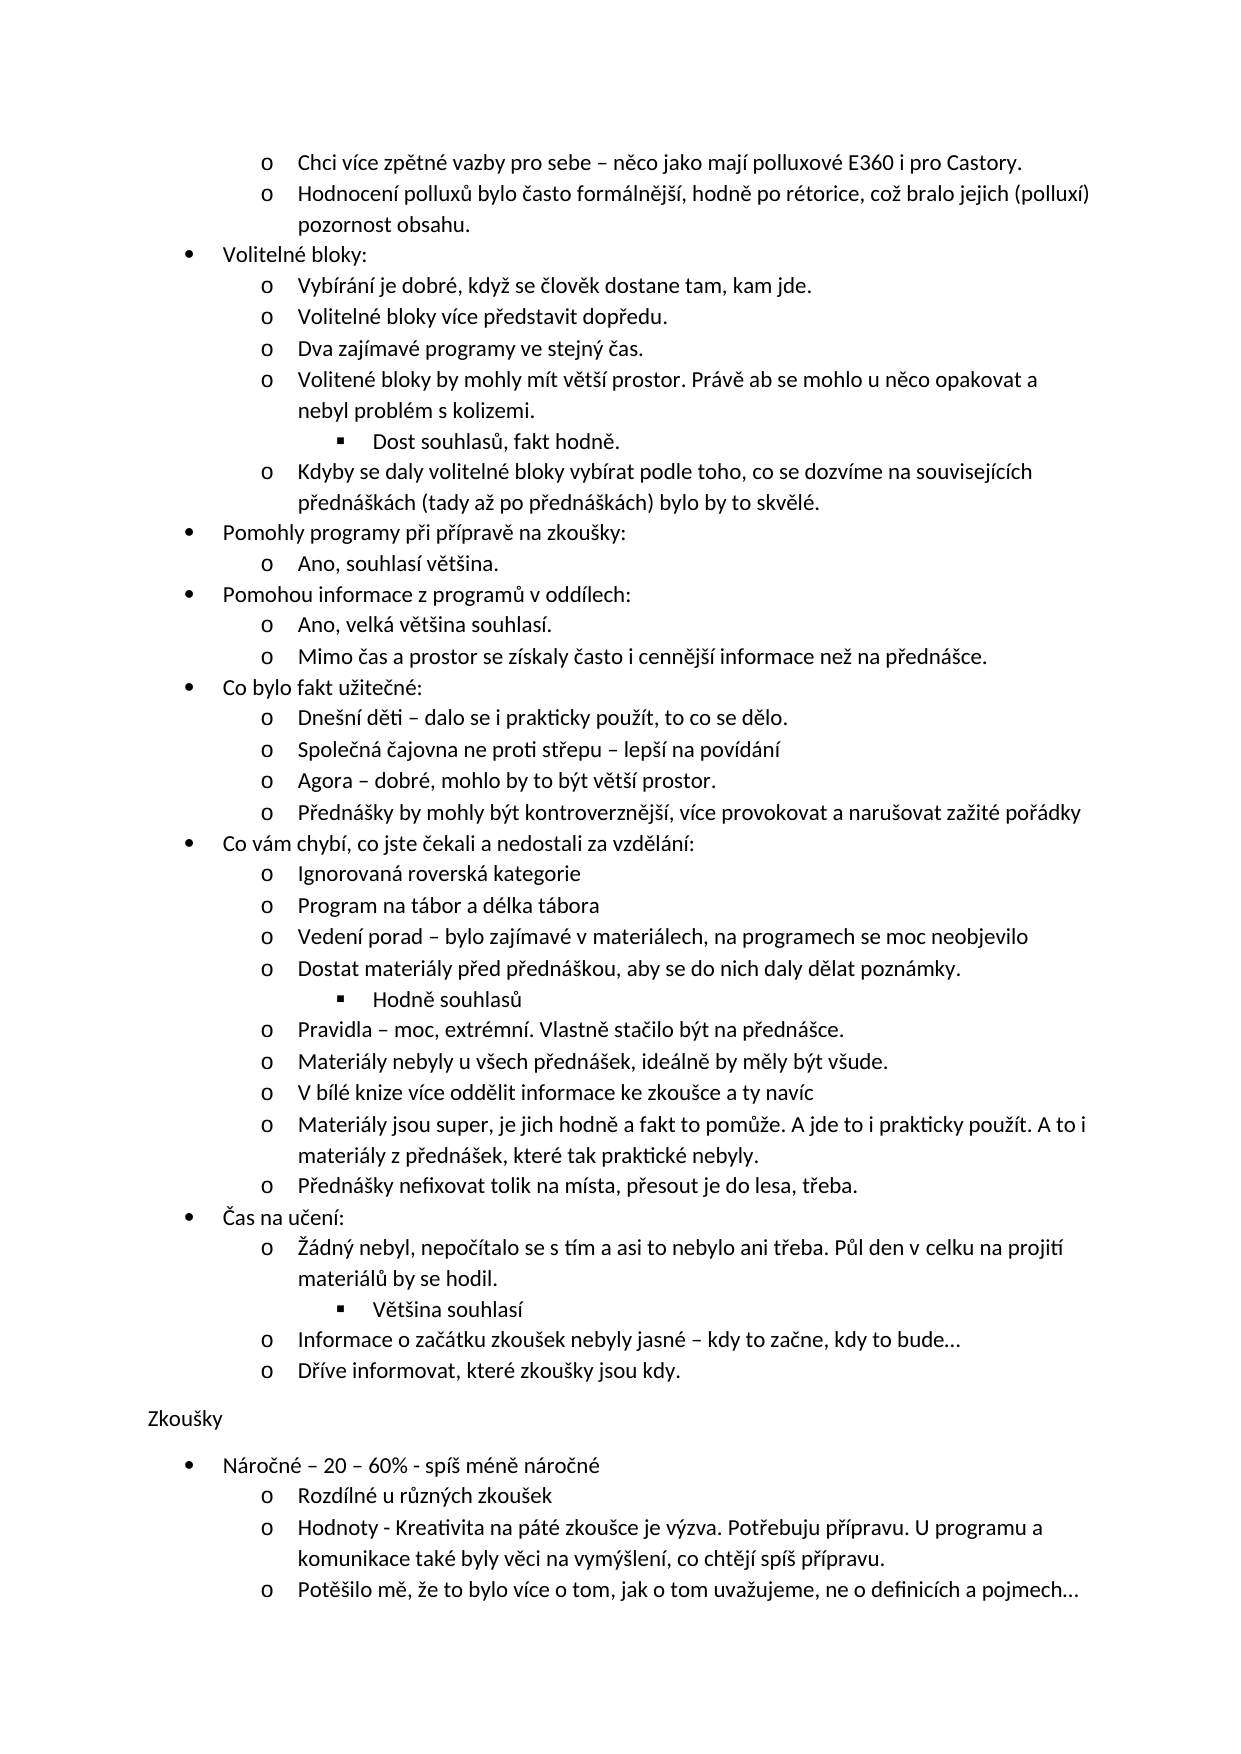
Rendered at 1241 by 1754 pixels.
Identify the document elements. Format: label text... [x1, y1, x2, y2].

list Vedení porad – bylo zajímavé v materiálech, na programech se moc neobjevilo [260, 922, 1093, 952]
list Volitelné bloky: [185, 241, 1093, 269]
list Dostat materiály před přednáškou, aby se do nich daly dělat poznámky. [260, 954, 1093, 983]
list Co vám chybí, co jste čekali a nedostali za vzdělání: [185, 829, 1093, 857]
list Dva zajímavé programy ve stejný čas. [260, 334, 1093, 363]
list Pomohly programy při přípravě na zkoušky: [185, 518, 1093, 547]
list Rozdílné u různých zkoušek [260, 1482, 1093, 1511]
list Volitelné bloky více představit dopředu. [260, 302, 1093, 331]
list Agora – dobré, mohlo by to být větší prostor. [260, 766, 1093, 796]
list Ignorovaná roverská kategorie [260, 859, 1093, 889]
list Dost souhlasů, fakt hodně. [335, 427, 1093, 455]
list Mimo čas a prostor se získaly často i cennější informace než na přednášce. [260, 642, 1093, 671]
list Potěšilo mě, že to bylo více o tom, jak o tom uvažujeme, ne o definicích a pojmech… [260, 1575, 1093, 1604]
text Zkoušky [148, 1404, 1093, 1433]
list Náročné – 20 – 60% - spíš méně náročné [185, 1451, 1093, 1479]
list Kdyby se daly volitelné bloky vybírat podle toho, co se dozvíme na souvisejících přednáškách (tady až po přednáškách) bylo by to skvělé. [260, 457, 1093, 516]
list Chci více zpětné vazby pro sebe – něco jako mají polluxové E360 i pro Castory. [260, 148, 1093, 177]
list Čas na učení: [185, 1203, 1093, 1231]
list Co bylo fakt užitečné: [185, 673, 1093, 701]
list Pravidla – moc, extrémní. Vlastně stačilo být na přednášce. [260, 1016, 1093, 1045]
list Dnešní děti – dalo se i prakticky použít, to co se dělo. [260, 703, 1093, 733]
list Informace o začátku zkoušek nebyly jasné – kdy to začne, kdy to bude… [260, 1325, 1093, 1354]
list Materiály nebyly u všech přednášek, ideálně by měly být všude. [260, 1047, 1093, 1076]
list Většina souhlasí [335, 1295, 1093, 1323]
list V bílé knize více oddělit informace ke zkoušce a ty navíc [260, 1078, 1093, 1108]
list Pomohou informace z programů v oddílech: [185, 580, 1093, 608]
list Vybírání je dobré, když se člověk dostane tam, kam jde. [260, 271, 1093, 300]
list Dříve informovat, které zkoušky jsou kdy. [260, 1356, 1093, 1386]
list Žádný nebyl, nepočítalo se s tím a asi to nebylo ani třeba. Půl den v celku na projití materiálů by se hodil. [260, 1233, 1093, 1293]
list Hodnocení polluxů bylo často formálnější, hodně po rétorice, což bralo jejich (polluxí) pozornost obsahu. [260, 179, 1093, 238]
list Hodně souhlasů [335, 985, 1093, 1013]
list Volitené bloky by mohly mít větší prostor. Právě ab se mohlo u něco opakovat a nebyl problém s kolizemi. [260, 365, 1093, 424]
list Přednášky nefixovat tolik na místa, přesout je do lesa, třeba. [260, 1172, 1093, 1201]
list Ano, velká většina souhlasí. [260, 610, 1093, 639]
list Program na tábor a délka tábora [260, 891, 1093, 920]
list Přednášky by mohly být kontroverznější, více provokovat a narušovat zažité pořádky [260, 798, 1093, 827]
list Ano, souhlasí většina. [260, 549, 1093, 578]
list Materiály jsou super, je jich hodně a fakt to pomůže. A jde to i prakticky použít. A to i materiály z přednášek, které tak praktické nebyly. [260, 1110, 1093, 1169]
list Hodnoty - Kreativita na páté zkoušce je výzva. Potřebuju přípravu. U programu a komunikace také byly věci na vymýšlení, co chtějí spíš přípravu. [260, 1513, 1093, 1572]
list Společná čajovna ne proti střepu – lepší na povídání [260, 735, 1093, 764]
